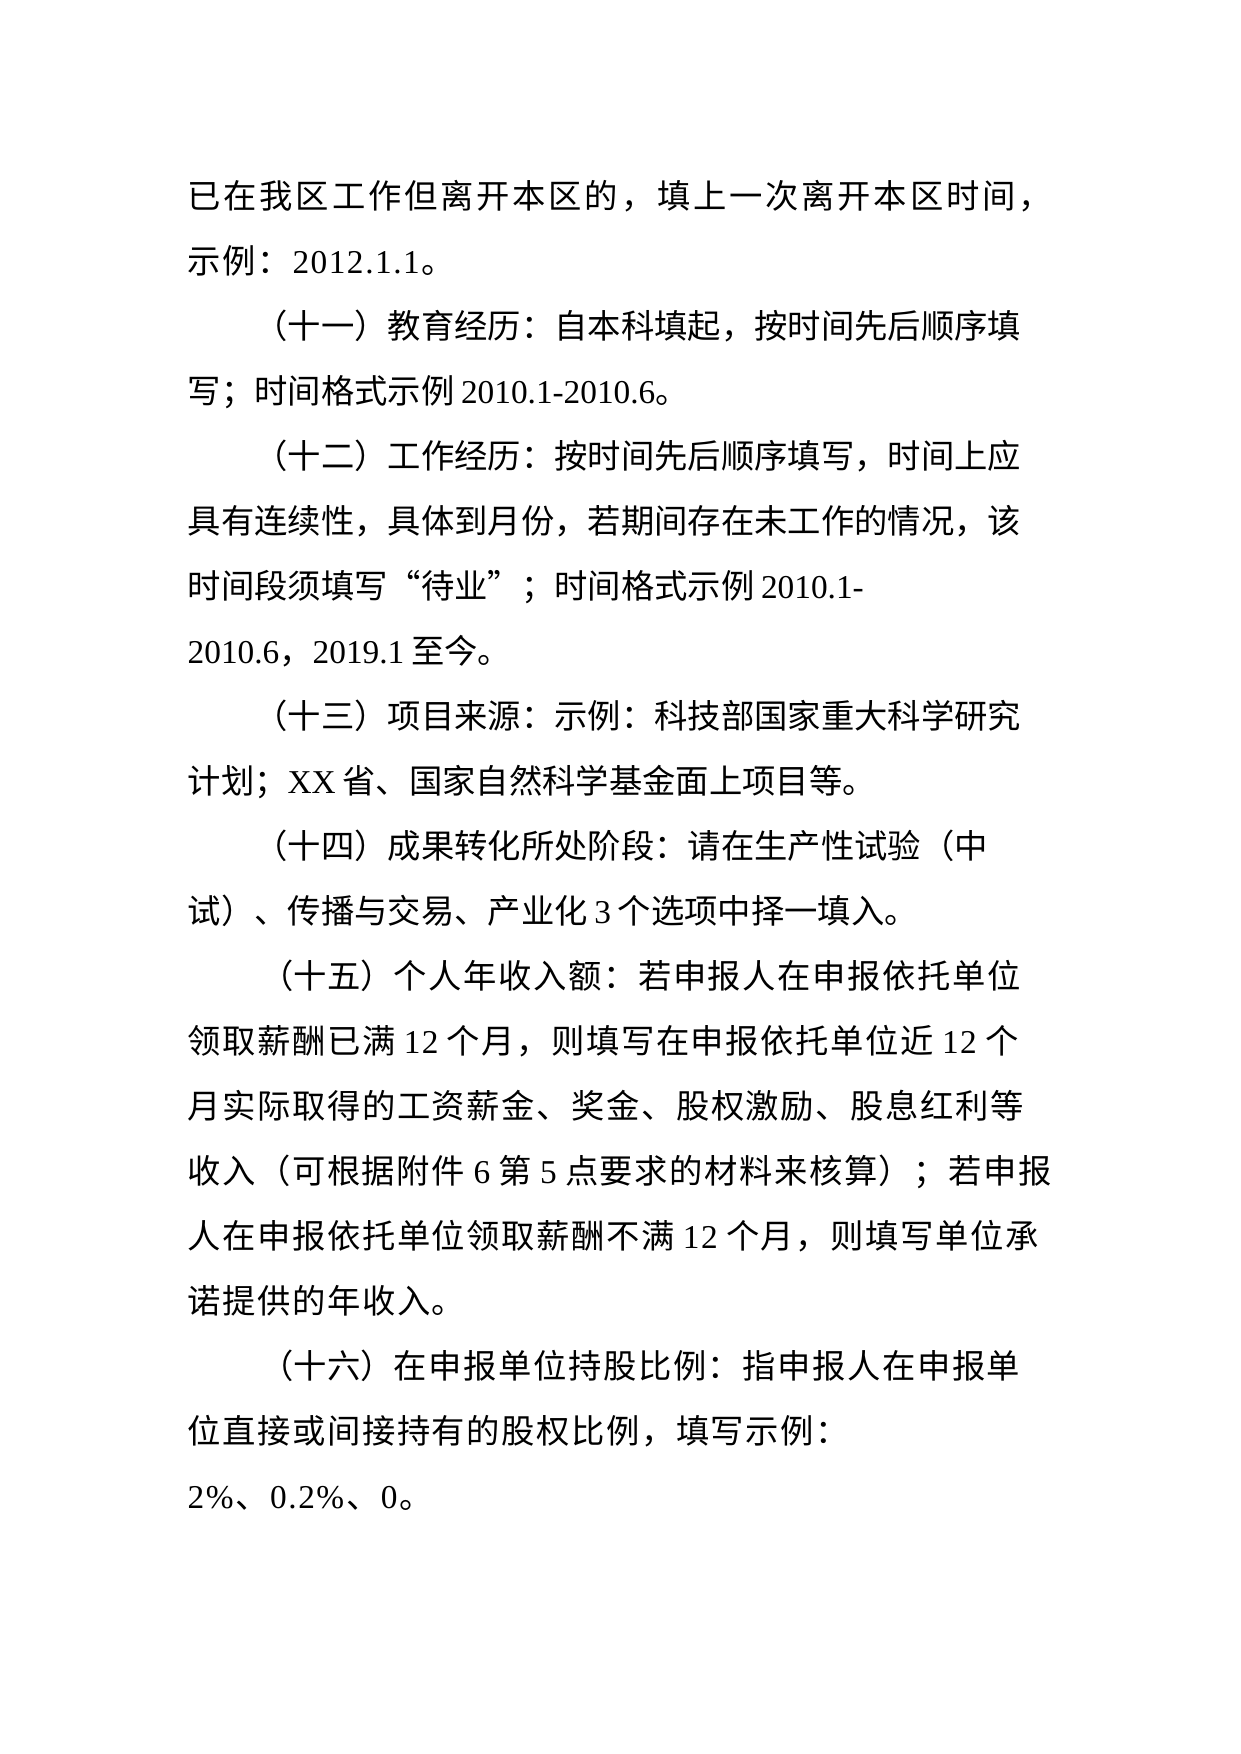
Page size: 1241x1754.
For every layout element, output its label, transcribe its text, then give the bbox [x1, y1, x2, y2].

list 教育经历：自本科填起，按时间先后顺序填写；时间格式示例2010.1-2010.6。 [187, 292, 1053, 422]
list 工作经历：按时间先后顺序填写，时间上应具有连续性，具体到月份，若期间存在未工作的情况，该时间段须填写“待业”；时间格式示例2010.1-2010.6，2019.1至今。 [187, 422, 1053, 682]
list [187, 162, 1053, 292]
list 个人年收入额：若申报人在申报依托单位领取薪酬已满12个月，则填写在申报依托单位近12个月实际取得的工资薪金、奖金、股权激励、股息红利等收入（可根据附件6第5点要求的材料来核算）；若申报人在申报依托单位领取薪酬不满12个月，则填写单位承诺提供的年收入。 [187, 942, 1053, 1332]
list 在申报单位持股比例：指申报人在申报单位直接或间接持有的股权比例，填写示例：2%、0.2%、0。 [187, 1332, 1053, 1527]
list 成果转化所处阶段：请在生产性试验（中试）、传播与交易、产业化3个选项中择一填入。 [187, 812, 1053, 942]
list 项目来源：示例：科技部国家重大科学研究计划；XX省、国家自然科学基金面上项目等。 [187, 682, 1053, 812]
